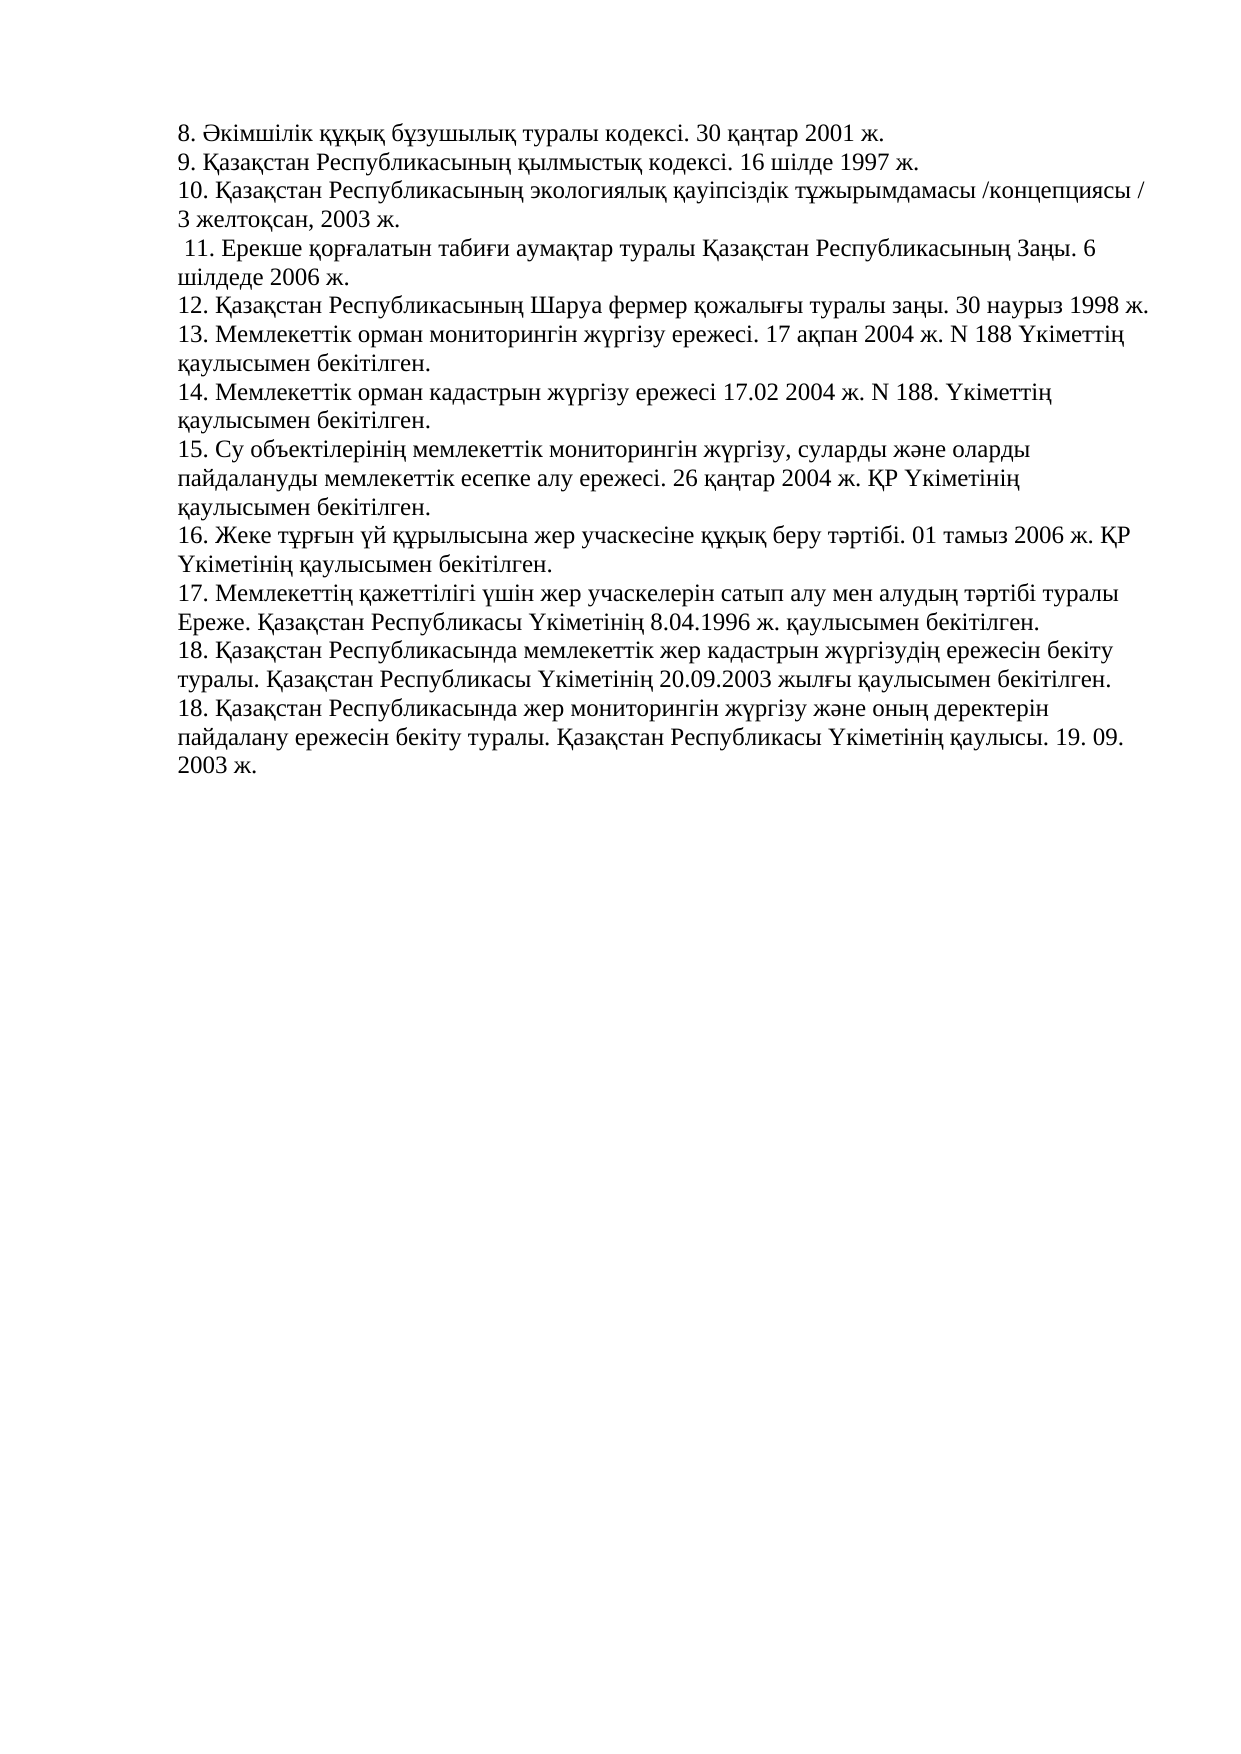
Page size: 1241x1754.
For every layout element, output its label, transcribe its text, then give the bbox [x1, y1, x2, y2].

text 17. Мемлекеттің қажеттілігі үшін жер учаскелерін сатып алу мен алудың тәртібі туралы Ереже. Қазақстан Республикасы Үкіметінің 8.04.1996 ж. қаулысымен бекітілген. [177, 578, 1152, 636]
text 15. Су объектілерінің мемлекеттік мониторингін жүргізу, суларды және оларды пайдалануды мемлекеттік есепке алу ережесі. 26 қаңтар 2004 ж. ҚР Үкіметінің қаулысымен бекітілген. [177, 434, 1152, 521]
text 9. Қазақстан Республикасының қылмыстық кодексі. 16 шілде 1997 ж. [177, 147, 1152, 176]
text 8. Әкімшілік құқық бұзушылық туралы кодексі. 30 қаңтар 2001 ж. [177, 118, 1152, 147]
text 11. Ерекше қорғалатын табиғи аумақтар туралы Қазақстан Республикасының Заңы. 6 шілдеде 2006 ж. [177, 233, 1152, 291]
text 10. Қазақстан Республикасының экологиялық қауіпсіздік тұжырымдамасы /концепциясы / 3 желтоқсан, 2003 ж. [177, 176, 1152, 233]
text 14. Мемлекеттік орман кадастрын жүргiзу ережесi 17.02 2004 ж. N 188. Үкіметтің қаулысымен бекітілген. [177, 377, 1152, 434]
text 12. Қазақстан Республикасының Шаруа фермер қожалығы туралы заңы. 30 наурыз 1998 ж. [177, 291, 1152, 319]
text 13. Мемлекеттік орман мониторингін жүргізу ережесі. 17 ақпан 2004 ж. N 188 Үкіметтің қаулысымен бекітілген. [177, 319, 1152, 377]
text 16. Жеке тұрғын үй құрылысына жер учаскесіне құқық беру тәртібі. 01 тамыз 2006 ж. ҚР Үкіметінің қаулысымен бекітілген. [177, 521, 1152, 578]
text 18. Қазақстан Республикасында мемлекеттік жер кадастрын жүргізудің ережесін бекіту туралы. Қазақстан Республикасы Үкіметінің 20.09.2003 жылғы қаулысымен бекітілген. [177, 636, 1152, 693]
text 18. Қазақстан Республикасында жер мониторингін жүргізу және оның деректерін пайдалану ережесін бекіту туралы. Қазақстан Республикасы Үкіметінің қаулысы. 19. 09. 2003 ж. [177, 693, 1152, 779]
